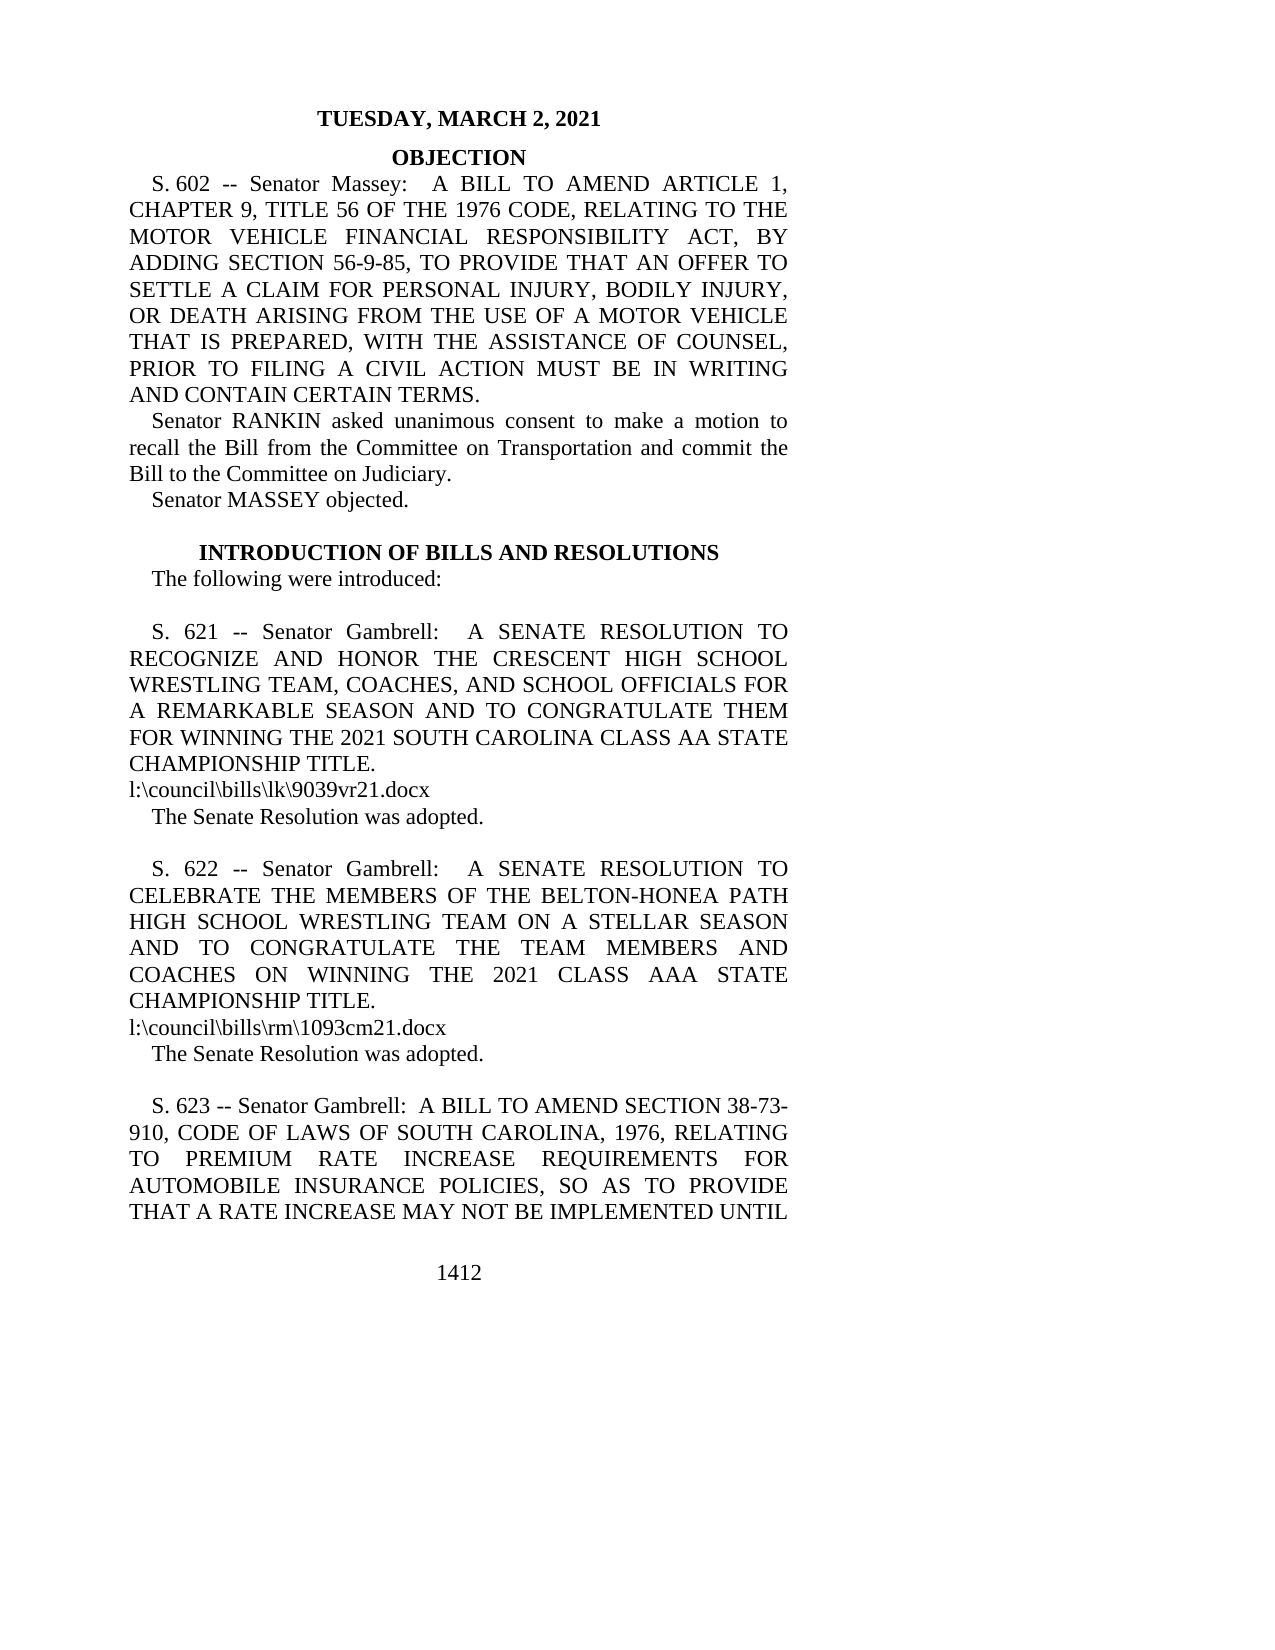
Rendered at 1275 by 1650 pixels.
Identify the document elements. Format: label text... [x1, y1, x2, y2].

text The Senate Resolution was adopted. [129, 803, 789, 829]
text The following were introduced: [129, 566, 789, 592]
text INTRODUCTION OF BILLS AND RESOLUTIONS [129, 539, 789, 566]
text Senator RANKIN asked unanimous consent to make a motion to recall the Bill from the Committee on Transportation and commit the Bill to the Committee on Judiciary. [129, 407, 789, 486]
text S. 622 -- Senator Gambrell: A SENATE RESOLUTION TO CELEBRATE THE MEMBERS OF THE BELTON-HONEA PATH HIGH SCHOOL WRESTLING TEAM ON A STELLAR SEASON AND TO CONGRATULATE THE TEAM MEMBERS AND COACHES ON WINNING THE 2021 CLASS AAA STATE CHAMPIONSHIP TITLE. [129, 855, 789, 1013]
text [129, 1093, 789, 1224]
text The Senate Resolution was adopted. [129, 1040, 789, 1066]
text S. 621 -- Senator Gambrell: A SENATE RESOLUTION TO RECOGNIZE AND HONOR THE CRESCENT HIGH SCHOOL WRESTLING TEAM, COACHES, AND SCHOOL OFFICIALS FOR A REMARKABLE SEASON AND TO CONGRATULATE THEM FOR WINNING THE 2021 SOUTH CAROLINA CLASS AA STATE CHAMPIONSHIP TITLE. [129, 618, 789, 776]
text l:\council\bills\lk\9039vr21.docx [129, 776, 789, 803]
text Senator MASSEY objected. [129, 486, 789, 513]
text S. 602 -- Senator Massey: A BILL TO AMEND ARTICLE 1, CHAPTER 9, TITLE 56 OF THE 1976 CODE, RELATING TO THE MOTOR VEHICLE FINANCIAL RESPONSIBILITY ACT, BY ADDING SECTION 56-9-85, TO PROVIDE THAT AN OFFER TO SETTLE A CLAIM FOR PERSONAL INJURY, BODILY INJURY, OR DEATH ARISING FROM THE USE OF A MOTOR VEHICLE THAT IS PREPARED, WITH THE ASSISTANCE OF COUNSEL, PRIOR TO FILING A CIVIL ACTION MUST BE IN WRITING AND CONTAIN CERTAIN TERMS. [129, 170, 789, 407]
text OBJECTION [129, 144, 789, 170]
text l:\council\bills\rm\1093cm21.docx [129, 1013, 789, 1040]
